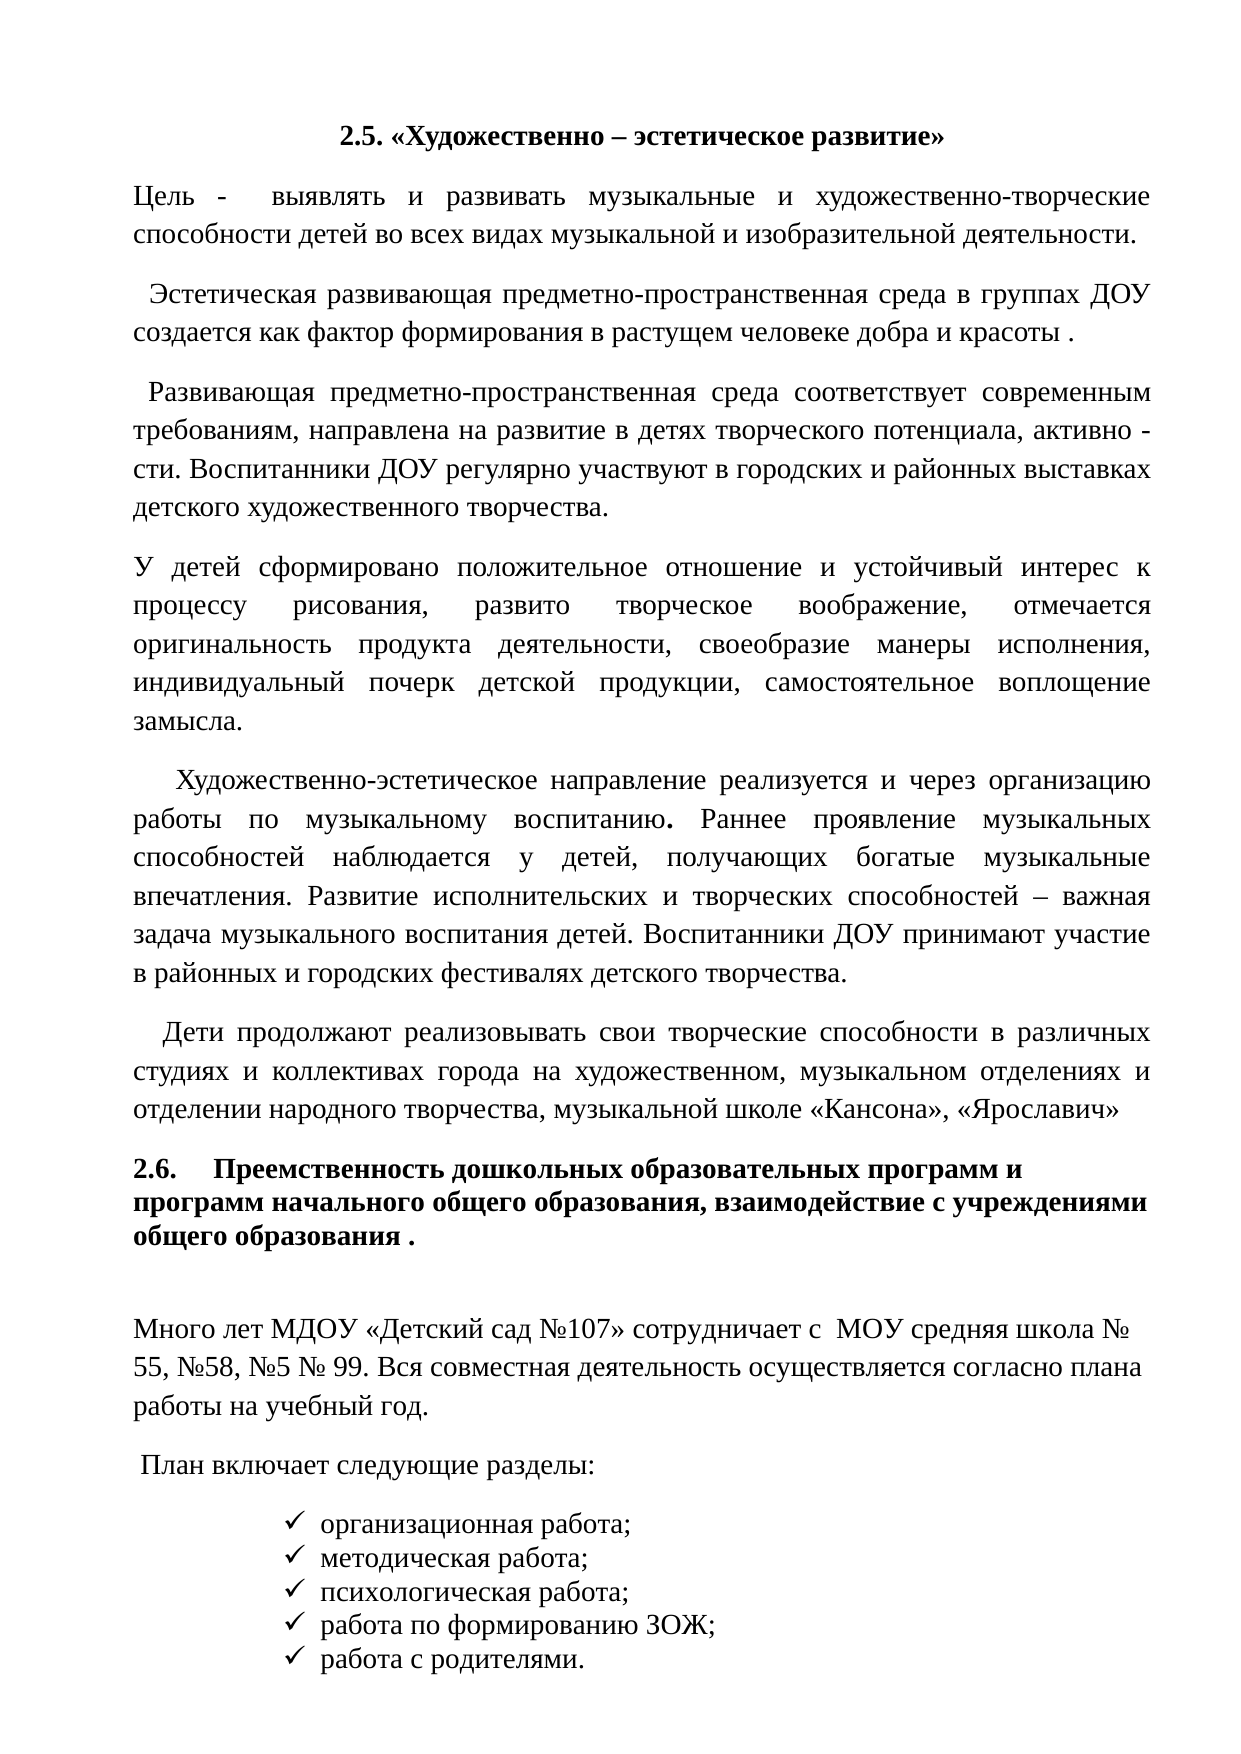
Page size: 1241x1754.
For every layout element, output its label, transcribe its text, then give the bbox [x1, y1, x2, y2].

text Цель - выявлять и развивать музыкальные и художественно-творческие способности детей во всех видах музыкальной и изобразительной деятельности. [133, 178, 1152, 250]
text План включает следующие разделы: [133, 1447, 1152, 1481]
text 2.5. «Художественно – эстетическое развитие» [133, 118, 1152, 152]
list организационная работа; [283, 1507, 1152, 1540]
list работа по формированию ЗОЖ; [283, 1607, 1152, 1641]
list психологическая работа; [283, 1574, 1152, 1607]
list работа с родителями. [283, 1641, 1152, 1675]
text Много лет МДОУ «Детский сад №107» сотрудничает с МОУ средняя школа № 55, №58, №5 № 99. Вся совместная деятельность осуществляется согласно плана работы на учебный год. [133, 1311, 1152, 1421]
text 2.6. Преемственность дошкольных образовательных программ и программ начального общего образования, взаимодействие с учреждениями общего образования . [133, 1151, 1152, 1251]
text Дети продолжают реализовывать свои творческие способности в различных студиях и коллективах города на художественном, музыкальном отделениях и отделении народного творчества, музыкальной школе «Кансона», «Ярославич» [133, 1014, 1152, 1125]
text Эстетическая развивающая предметно-пространственная среда в группах ДОУ создается как фактор формирования в растущем человеке добра и красоты . [118, 276, 1152, 348]
text Развивающая предметно-пространственная среда соответствует современным требованиям, направлена на развитие в детях творческого потенциала, активно -сти. Воспитанники ДОУ регулярно участвуют в городских и районных выставках детского художественного творчества. [133, 374, 1152, 523]
list методическая работа; [283, 1540, 1152, 1574]
text Художественно-эстетическое направление реализуется и через организацию работы по музыкальному воспитанию. Раннее проявление музыкальных способностей наблюдается у детей, получающих богатые музыкальные впечатления. Развитие исполнительских и творческих способностей – важная задача музыкального воспитания детей. Воспитанники ДОУ принимают участие в районных и городских фестивалях детского творчества. [133, 762, 1152, 988]
text У детей сформировано положительное отношение и устойчивый интерес к процессу рисования, развито творческое воображение, отмечается оригинальность продукта деятельности, своеобразие манеры исполнения, индивидуальный почерк детской продукции, самостоятельное воплощение замысла. [133, 549, 1152, 736]
